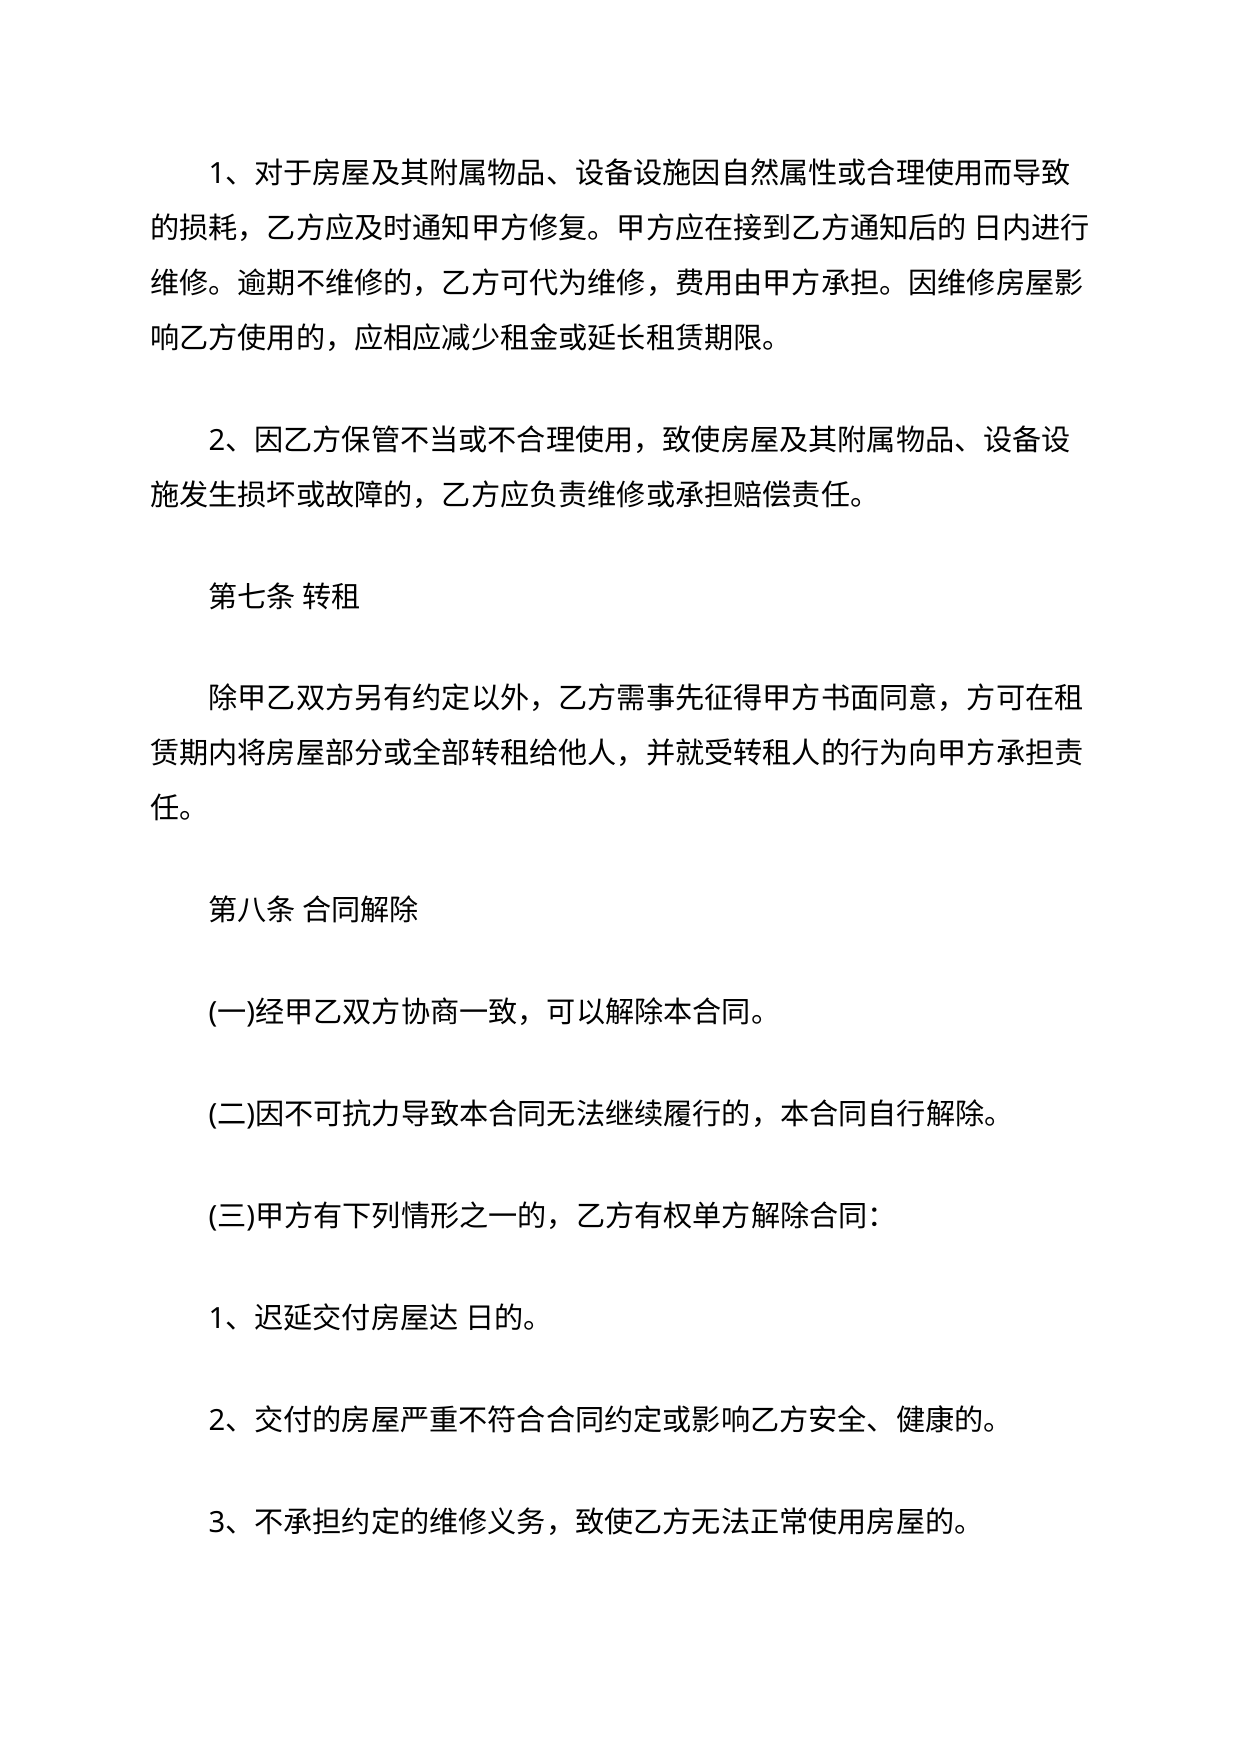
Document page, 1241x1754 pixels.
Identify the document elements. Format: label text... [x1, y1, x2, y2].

text (一)经甲乙双方协商一致，可以解除本合同。 [150, 988, 1090, 1031]
text 2、交付的房屋严重不符合合同约定或影响乙方安全、健康的。 [150, 1396, 1090, 1439]
text 1、迟延交付房屋达 日的。 [150, 1294, 1090, 1337]
text 除甲乙双方另有约定以外，乙方需事先征得甲方书面同意，方可在租赁期内将房屋部分或全部转租给他人，并就受转租人的行为向甲方承担责任。 [150, 675, 1090, 827]
text (二)因不可抗力导致本合同无法继续履行的，本合同自行解除。 [150, 1090, 1090, 1133]
text (三)甲方有下列情形之一的，乙方有权单方解除合同： [150, 1192, 1090, 1235]
text 2、因乙方保管不当或不合理使用，致使房屋及其附属物品、设备设施发生损坏或故障的，乙方应负责维修或承担赔偿责任。 [150, 417, 1090, 514]
text 1、对于房屋及其附属物品、设备设施因自然属性或合理使用而导致的损耗，乙方应及时通知甲方修复。甲方应在接到乙方通知后的 日内进行维修。逾期不维修的，乙方可代为维修，费用由甲方承担。因维修房屋影响乙方使用的，应相应减少租金或延长租赁期限。 [150, 150, 1090, 357]
text 第七条 转租 [150, 573, 1090, 616]
text 第八条 合同解除 [150, 887, 1090, 929]
text 3、不承担约定的维修义务，致使乙方无法正常使用房屋的。 [150, 1498, 1090, 1541]
